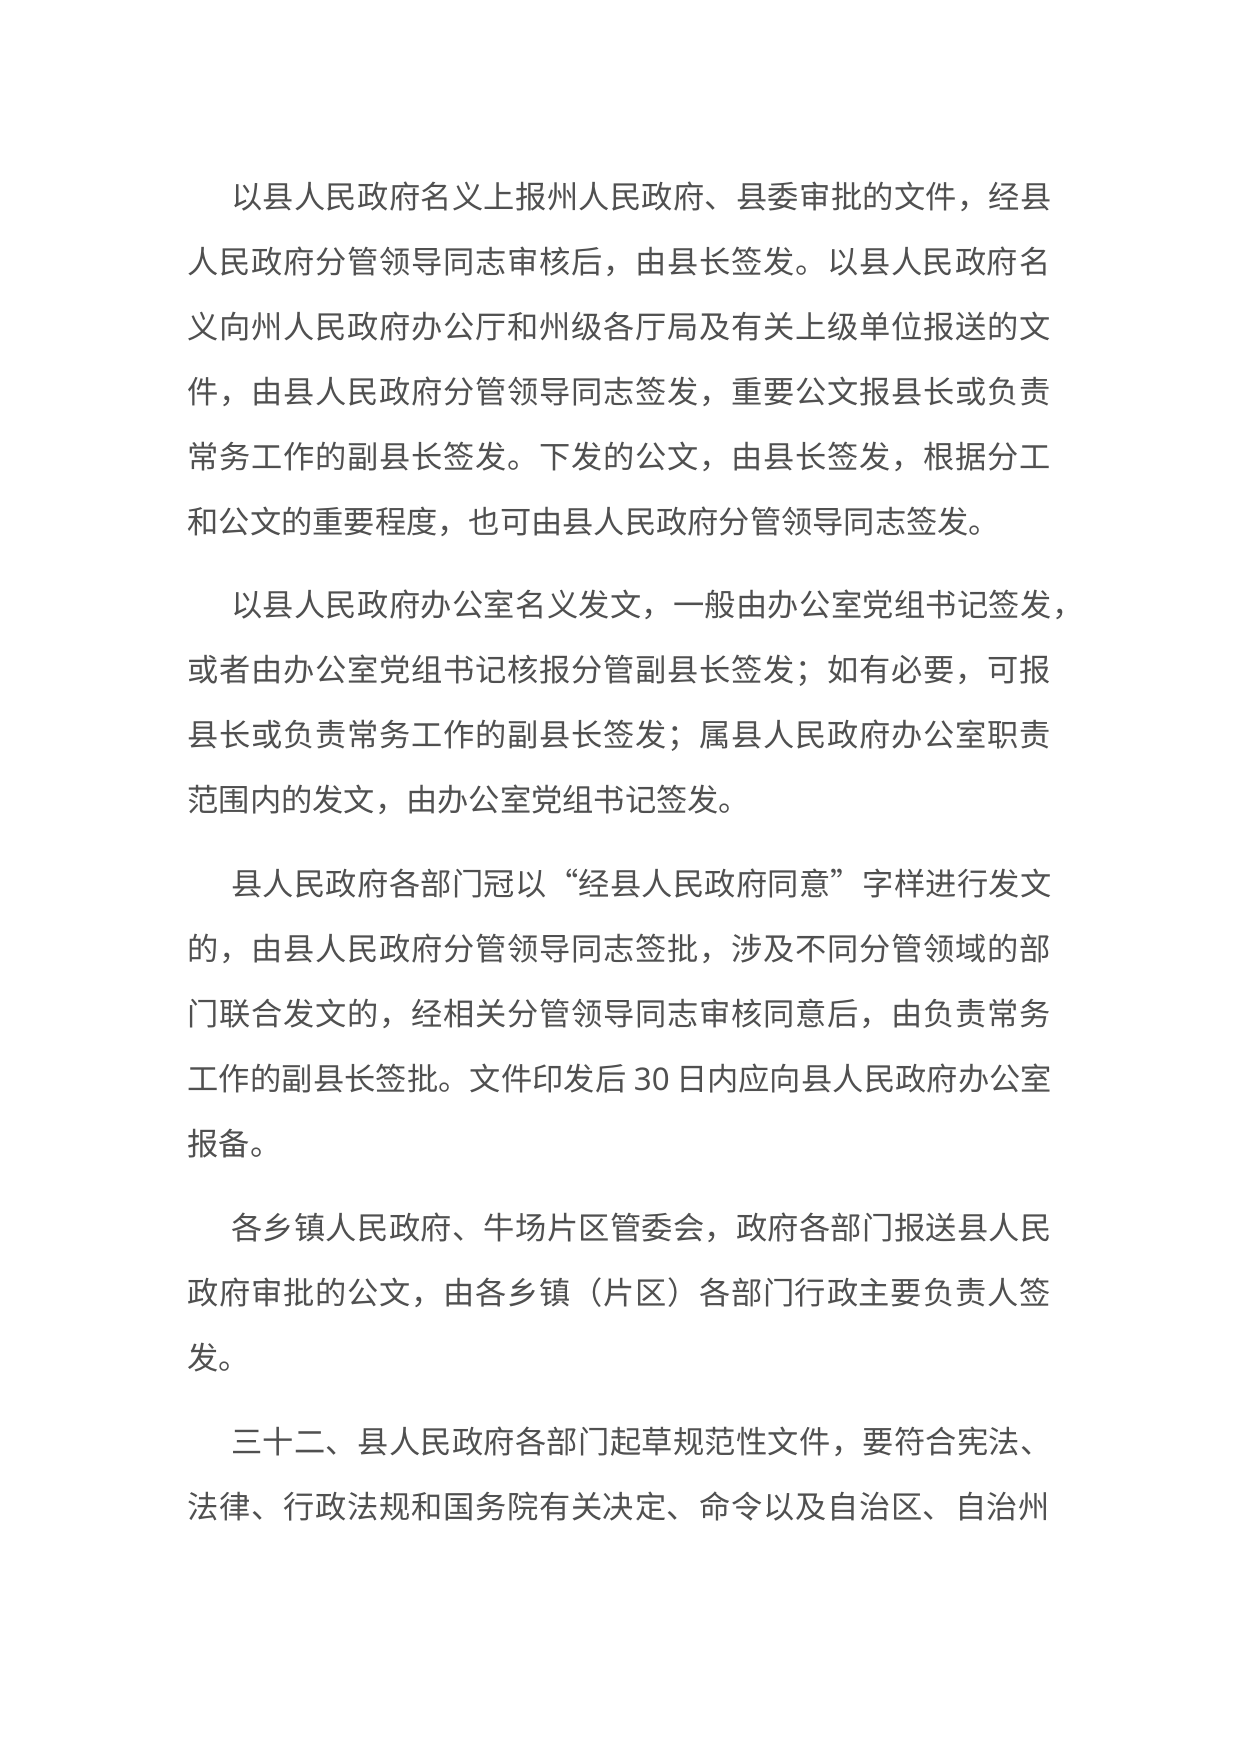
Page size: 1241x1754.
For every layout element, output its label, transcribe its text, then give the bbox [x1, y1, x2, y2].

text 县人民政府各部门冠以“经县人民政府同意”字样进行发文的，由县人民政府分管领导同志签批，涉及不同分管领域的部门联合发文的，经相关分管领导同志审核同意后，由负责常务工作的副县长签批。文件印发后30日内应向县人民政府办公室报备。 [187, 849, 1053, 1174]
text 以县人民政府名义上报州人民政府、县委审批的文件，经县人民政府分管领导同志审核后，由县长签发。以县人民政府名义向州人民政府办公厅和州级各厅局及有关上级单位报送的文件，由县人民政府分管领导同志签发，重要公文报县长或负责常务工作的副县长签发。下发的公文，由县长签发，根据分工和公文的重要程度，也可由县人民政府分管领导同志签发。 [187, 162, 1053, 552]
text 以县人民政府办公室名义发文，一般由办公室党组书记签发，或者由办公室党组书记核报分管副县长签发；如有必要，可报县长或负责常务工作的副县长签发；属县人民政府办公室职责范围内的发文，由办公室党组书记签发。 [187, 571, 1053, 831]
text 各乡镇人民政府、牛场片区管委会，政府各部门报送县人民政府审批的公文，由各乡镇（片区）各部门行政主要负责人签发。 [187, 1193, 1053, 1388]
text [187, 1407, 1053, 1537]
